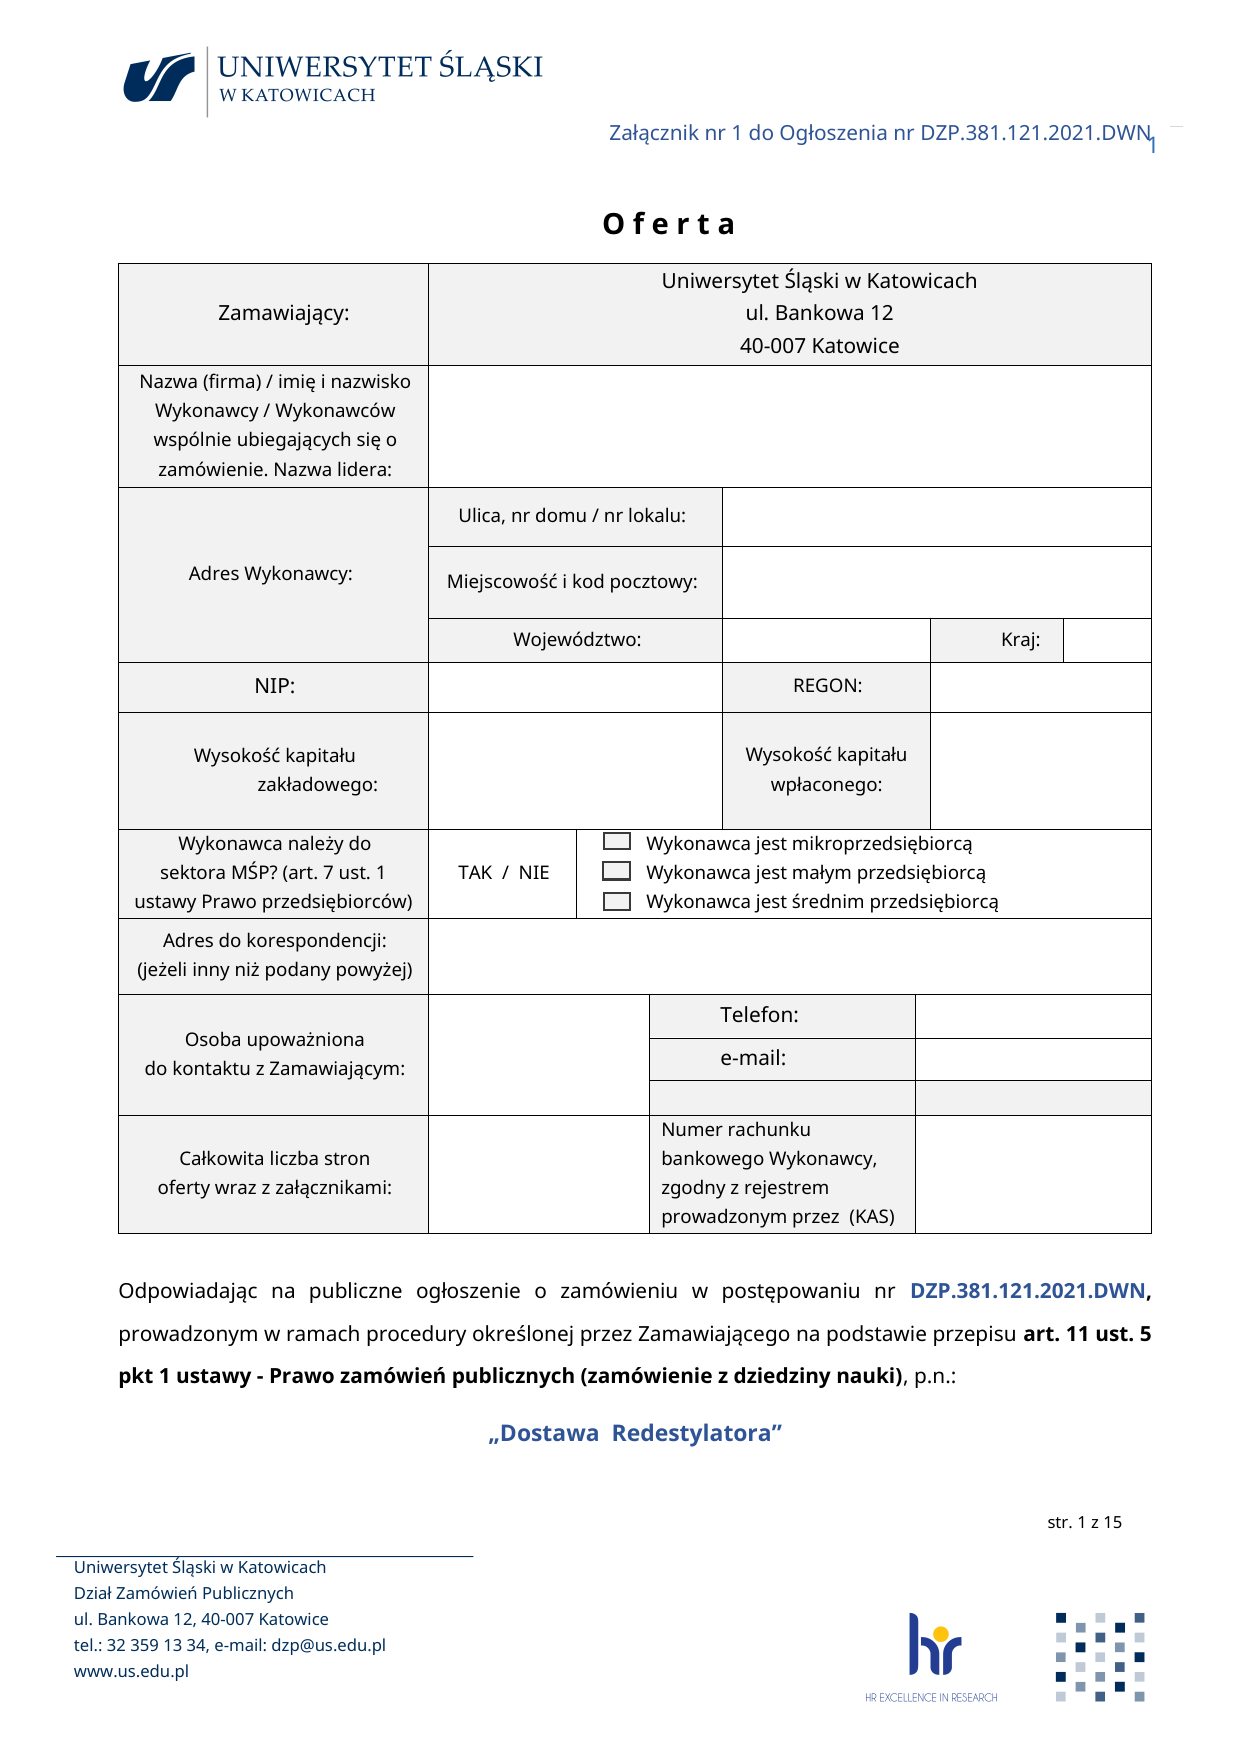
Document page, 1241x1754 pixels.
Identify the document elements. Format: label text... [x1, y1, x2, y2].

table_cell Wysokość kapitału zakładowego: [119, 713, 428, 829]
table_cell [931, 663, 1151, 712]
table_cell Nazwa (firma) / imię i nazwisko Wykonawcy / Wykonawców wspólnie ubiegających się o zamówienie. Nazwa lidera: [119, 366, 428, 487]
table_cell Telefon: [650, 995, 915, 1037]
table_cell [650, 1081, 915, 1115]
text Załącznik nr 1 do Ogłoszenia nr DZP.381.121.2021.DWN [215, 118, 1152, 147]
table_header Zamawiający: [119, 264, 428, 365]
table_cell Województwo: [429, 619, 722, 662]
table_cell REGON: [723, 663, 930, 712]
table_cell Kraj: [931, 619, 1063, 662]
table_cell Wykonawca należy do sektora MŚP? (art. 7 ust. 1 ustawy Prawo przedsiębiorców) [119, 830, 428, 918]
table_cell [916, 1039, 1151, 1080]
table_cell e-mail: [650, 1039, 915, 1080]
table_cell [429, 663, 722, 712]
picture [5, 0, 1241, 153]
table_cell Całkowita liczba stron oferty wraz z załącznikami: [119, 1116, 428, 1233]
text O f e r t a [215, 203, 1122, 243]
table_cell [723, 488, 1151, 546]
text „Dostawa Redestylatora” [118, 1417, 1152, 1448]
table_cell [429, 366, 1151, 487]
picture [0, 1547, 474, 1565]
picture [797, 1485, 1174, 1731]
table_cell Wykonawca jest mikroprzedsiębiorcą Wykonawca jest małym przedsiębiorcą Wykonawca jest średnim przedsiębiorcą [577, 830, 1151, 918]
table_cell Osoba upoważniona do kontaktu z Zamawiającym: [119, 995, 428, 1115]
table_cell Wysokość kapitału wpłaconego: [723, 713, 930, 829]
text Odpowiadając na publiczne ogłoszenie o zamówieniu w postępowaniu nr DZP.381.121.2021.DWN, prowadzonym w ramach procedury określonej przez Zamawiającego na podstawie przepisu art. 11 ust. 5 pkt 1 ustawy - Prawo zamówień publicznych (zamówienie z dziedziny nauki), p.n.: [118, 1276, 1152, 1390]
table_header Uniwersytet Śląski w Katowicach ul. Bankowa 12 40-007 Katowice [429, 264, 1151, 365]
table_cell [429, 995, 649, 1115]
table_cell [429, 713, 722, 829]
table_cell Numer rachunku bankowego Wykonawcy, zgodny z rejestrem prowadzonym przez (KAS) [650, 1116, 915, 1233]
table_cell Miejscowość i kod pocztowy: [429, 547, 722, 618]
table_cell [916, 995, 1151, 1037]
table_cell Adres do korespondencji: (jeżeli inny niż podany powyżej) [119, 919, 428, 994]
table_cell [723, 547, 1151, 618]
table_cell [723, 619, 930, 662]
table_cell [916, 1116, 1151, 1233]
table_cell TAK / NIE [429, 830, 576, 918]
table_cell [931, 713, 1151, 829]
table_cell Adres Wykonawcy: [119, 488, 428, 662]
table_cell NIP: [119, 663, 428, 712]
table_cell [429, 1116, 649, 1233]
table_cell [429, 919, 1151, 994]
table_cell [916, 1081, 1151, 1115]
table_cell [1064, 619, 1151, 662]
table_cell Ulica, nr domu / nr lokalu: [429, 488, 722, 546]
